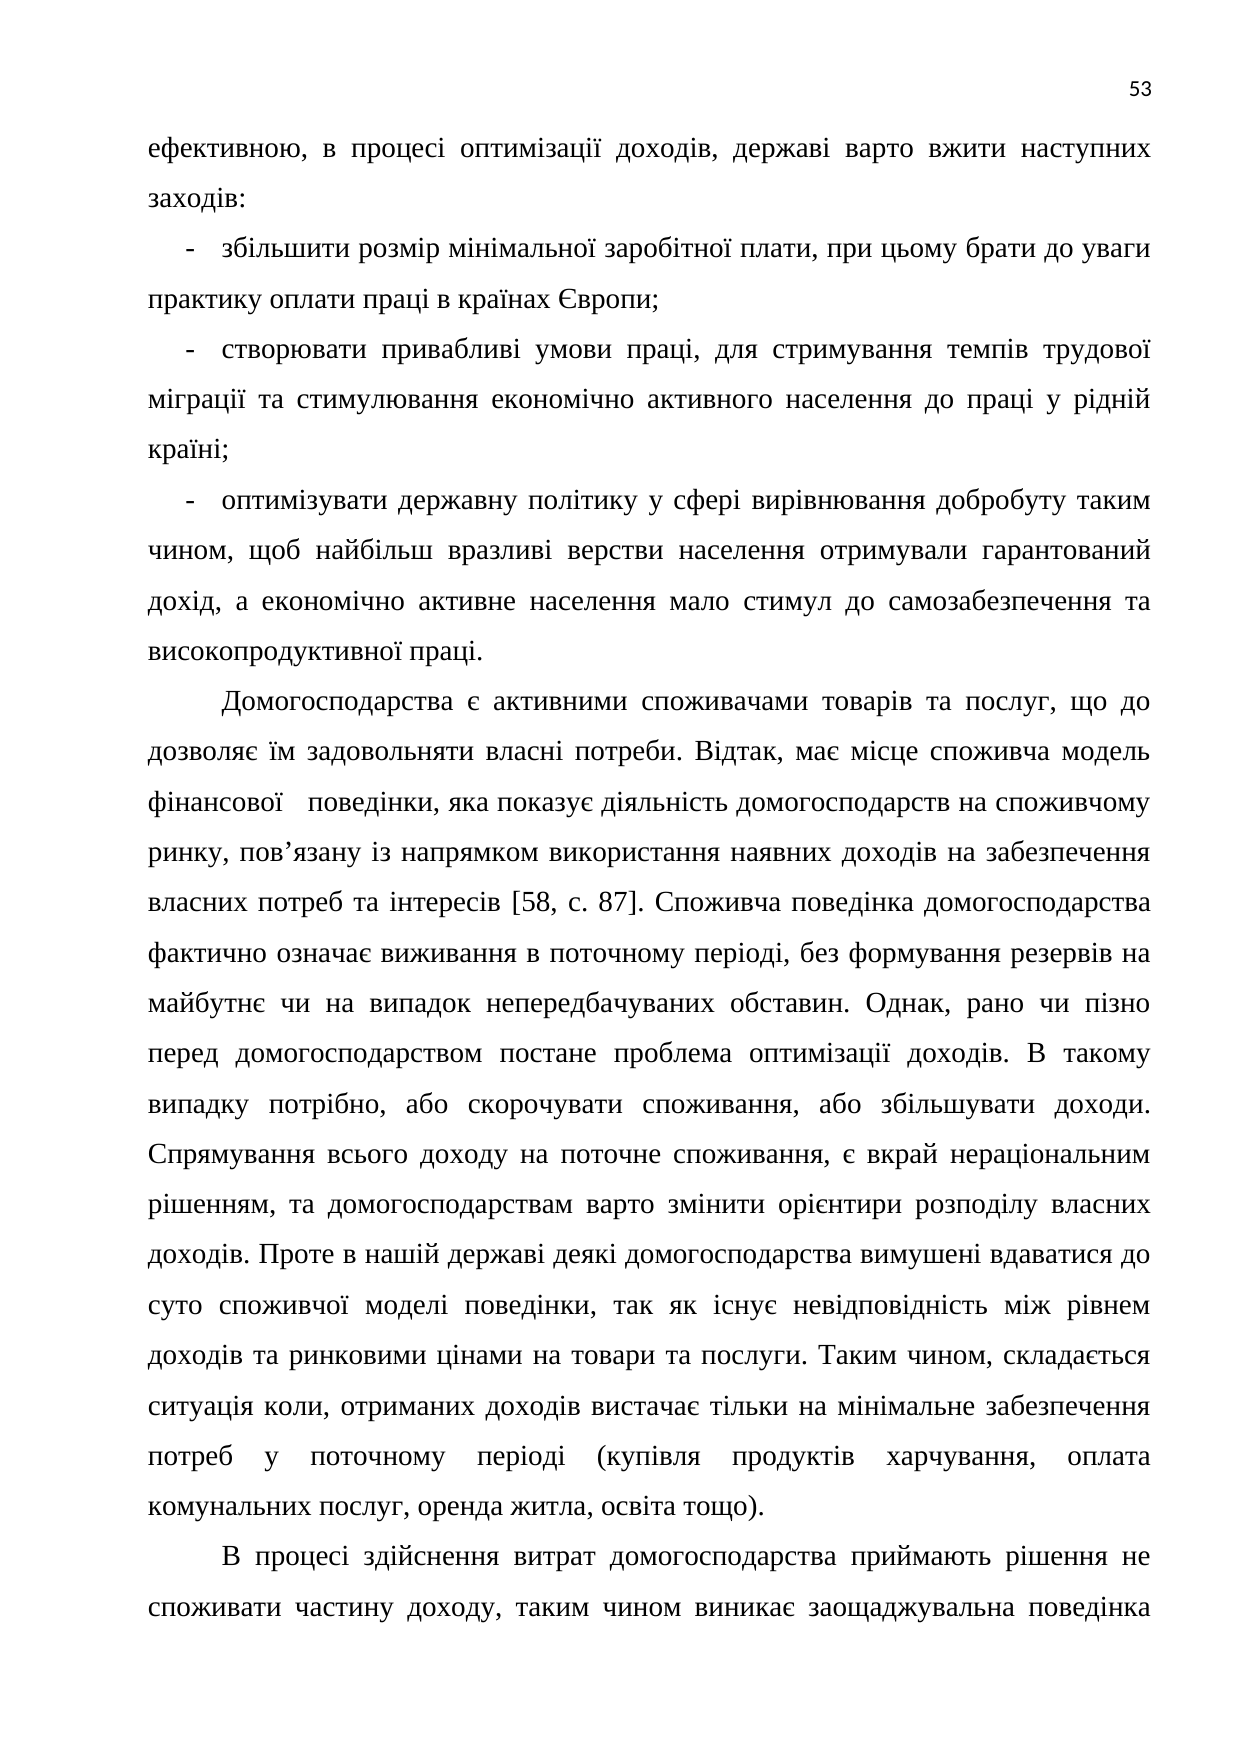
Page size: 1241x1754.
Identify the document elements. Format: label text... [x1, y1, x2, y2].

list Домогосподарства є активними споживачами товарів та послуг, що до дозволяє їм задовольняти власні потреби. Відтак, має місце споживча модель фінансової поведінки, яка показує діяльність домогосподарств на споживчому ринку, пов’язану із напрямком використання наявних доходів на забезпечення власних потреб та інтересів [58, с. 87]. Споживча поведінка домогосподарства фактично означає виживання в поточному періоді, без формування резервів на майбутнє чи на випадок непередбачуваних обставин. Однак, рано чи пізно перед домогосподарством постане проблема оптимізації доходів. В такому випадку потрібно, або скорочувати споживання, або збільшувати доходи. Спрямування всього доходу на поточне споживання, є вкрай нераціональним рішенням, та домогосподарствам варто змінити орієнтири розподілу власних доходів. Проте в нашій державі деякі домогосподарства вимушені вдаватися до суто споживчої моделі поведінки, так як існує невідповідність між рівнем доходів та ринковими цінами на товари та послуги. Таким чином, складається ситуація коли, отриманих доходів вистачає тільки на мінімальне забезпечення потреб у поточному періоді (купівля продуктів харчування, оплата комунальних послуг, оренда житла, освіта тощо). [148, 683, 1152, 1522]
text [148, 130, 1152, 214]
list збільшити розмір мінімальної заробітної плати, при цьому брати до уваги практику оплати праці в країнах Європи; [148, 230, 1152, 314]
list створювати привабливі умови праці, для стримування темпів трудової міграції та стимулювання економічно активного населення до праці у рідній країні; [148, 331, 1152, 465]
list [148, 1538, 1152, 1622]
list оптимізувати державну політику у сфері вирівнювання добробуту таким чином, щоб найбільш вразливі верстви населення отримували гарантований дохід, а економічно активне населення мало стимул до самозабезпечення та високопродуктивної праці. [148, 482, 1152, 666]
